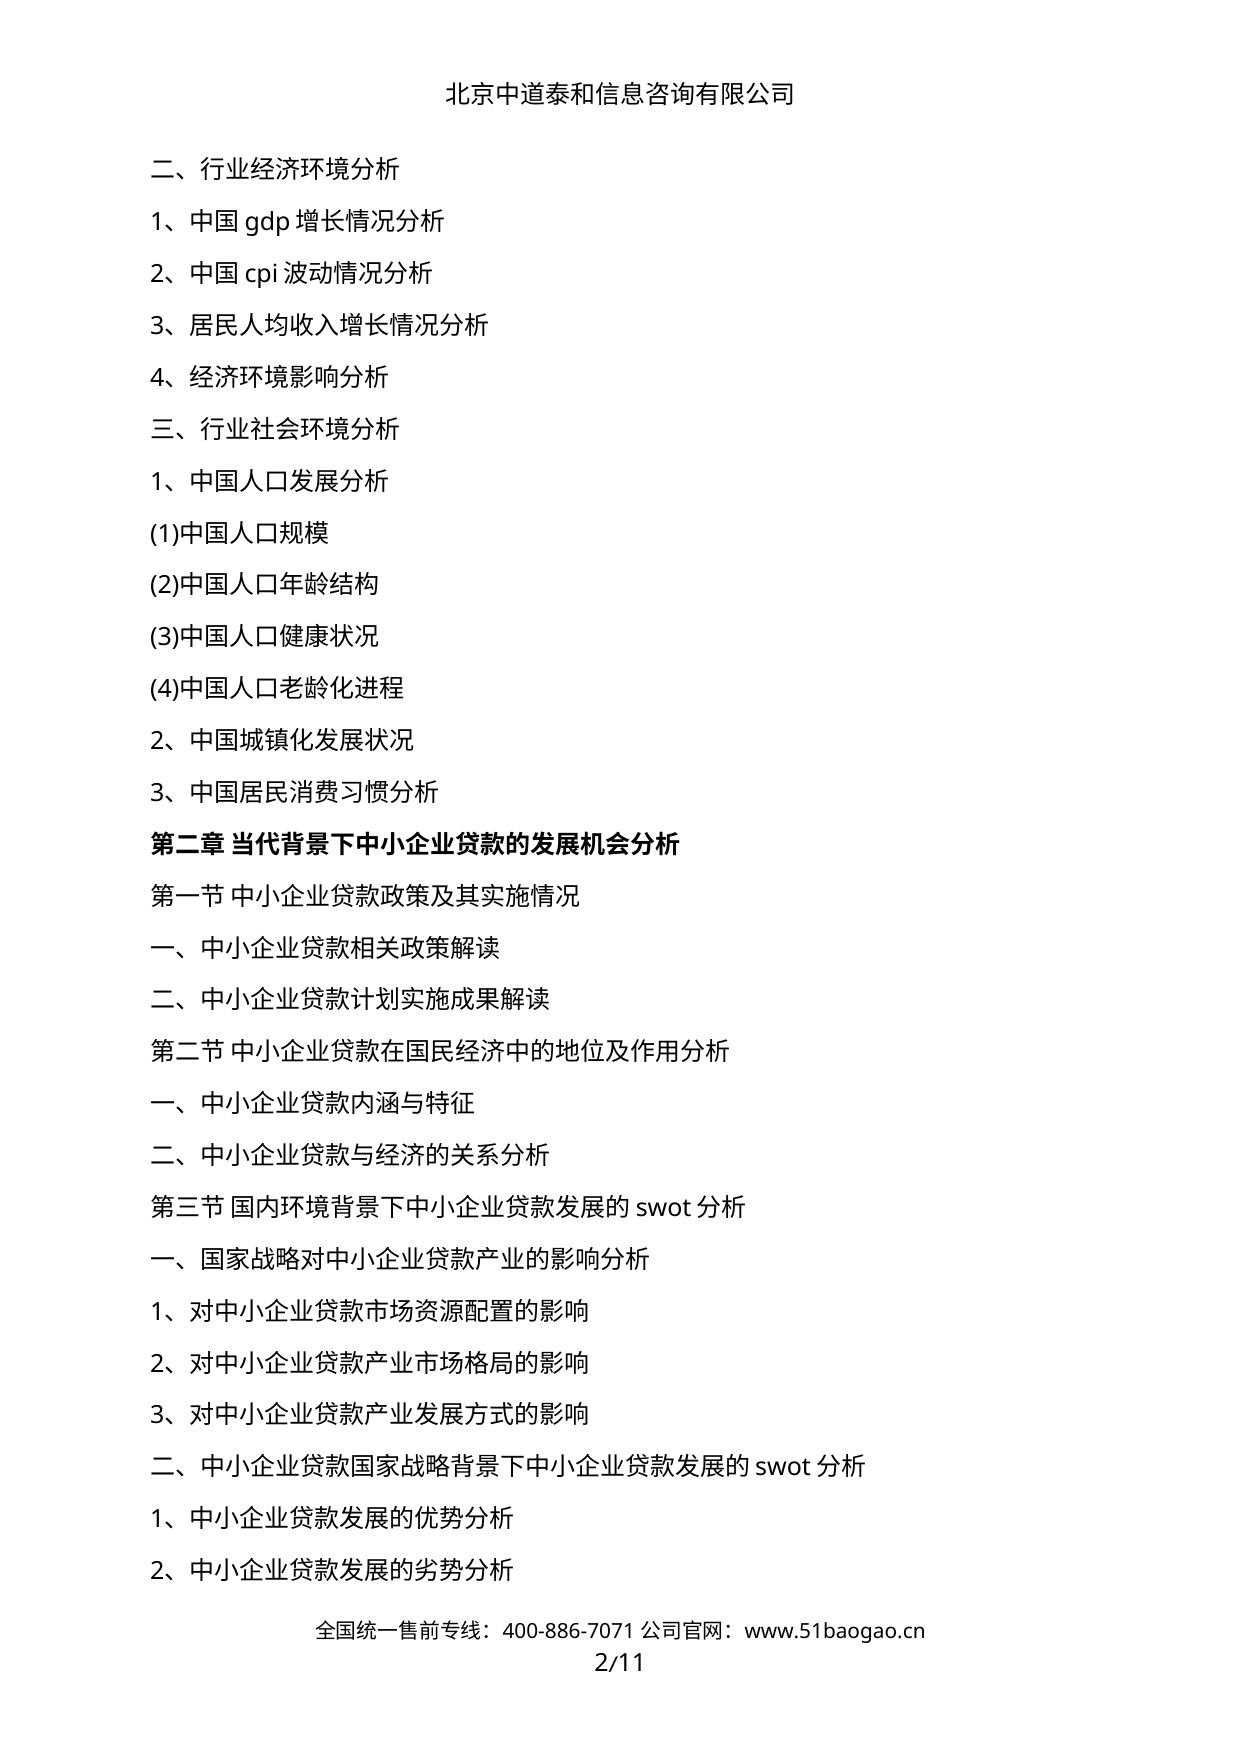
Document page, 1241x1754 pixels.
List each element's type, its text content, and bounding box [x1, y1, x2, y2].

text 二、中小企业贷款国家战略背景下中小企业贷款发展的swot分析 [150, 1447, 1090, 1483]
text 二、行业经济环境分析 [150, 150, 1090, 186]
text 二、中小企业贷款与经济的关系分析 [150, 1136, 1090, 1172]
text 第三节 国内环境背景下中小企业贷款发展的swot分析 [150, 1187, 1090, 1224]
text (1)中国人口规模 [150, 513, 1090, 549]
text 1、对中小企业贷款市场资源配置的影响 [150, 1291, 1090, 1327]
text 4、经济环境影响分析 [150, 357, 1090, 394]
text 第二节 中小企业贷款在国民经济中的地位及作用分析 [150, 1032, 1090, 1068]
text 3、居民人均收入增长情况分析 [150, 306, 1090, 342]
text 二、中小企业贷款计划实施成果解读 [150, 980, 1090, 1016]
text 1、中国人口发展分析 [150, 461, 1090, 497]
text 一、中小企业贷款相关政策解读 [150, 928, 1090, 964]
text 一、国家战略对中小企业贷款产业的影响分析 [150, 1239, 1090, 1276]
text 1、中国gdp增长情况分析 [150, 202, 1090, 238]
text 第一节 中小企业贷款政策及其实施情况 [150, 876, 1090, 912]
text 2、中国城镇化发展状况 [150, 721, 1090, 757]
text 2、中小企业贷款发展的劣势分析 [150, 1551, 1090, 1587]
text 2、对中小企业贷款产业市场格局的影响 [150, 1343, 1090, 1379]
text 3、中国居民消费习惯分析 [150, 772, 1090, 809]
text 3、对中小企业贷款产业发展方式的影响 [150, 1395, 1090, 1431]
text 1、中小企业贷款发展的优势分析 [150, 1499, 1090, 1535]
text 三、行业社会环境分析 [150, 409, 1090, 446]
text (3)中国人口健康状况 [150, 617, 1090, 653]
text 一、中小企业贷款内涵与特征 [150, 1084, 1090, 1120]
text (2)中国人口年龄结构 [150, 565, 1090, 601]
text 第二章 当代背景下中小企业贷款的发展机会分析 [150, 824, 1090, 861]
text 2、中国cpi波动情况分析 [150, 254, 1090, 290]
text (4)中国人口老龄化进程 [150, 669, 1090, 705]
